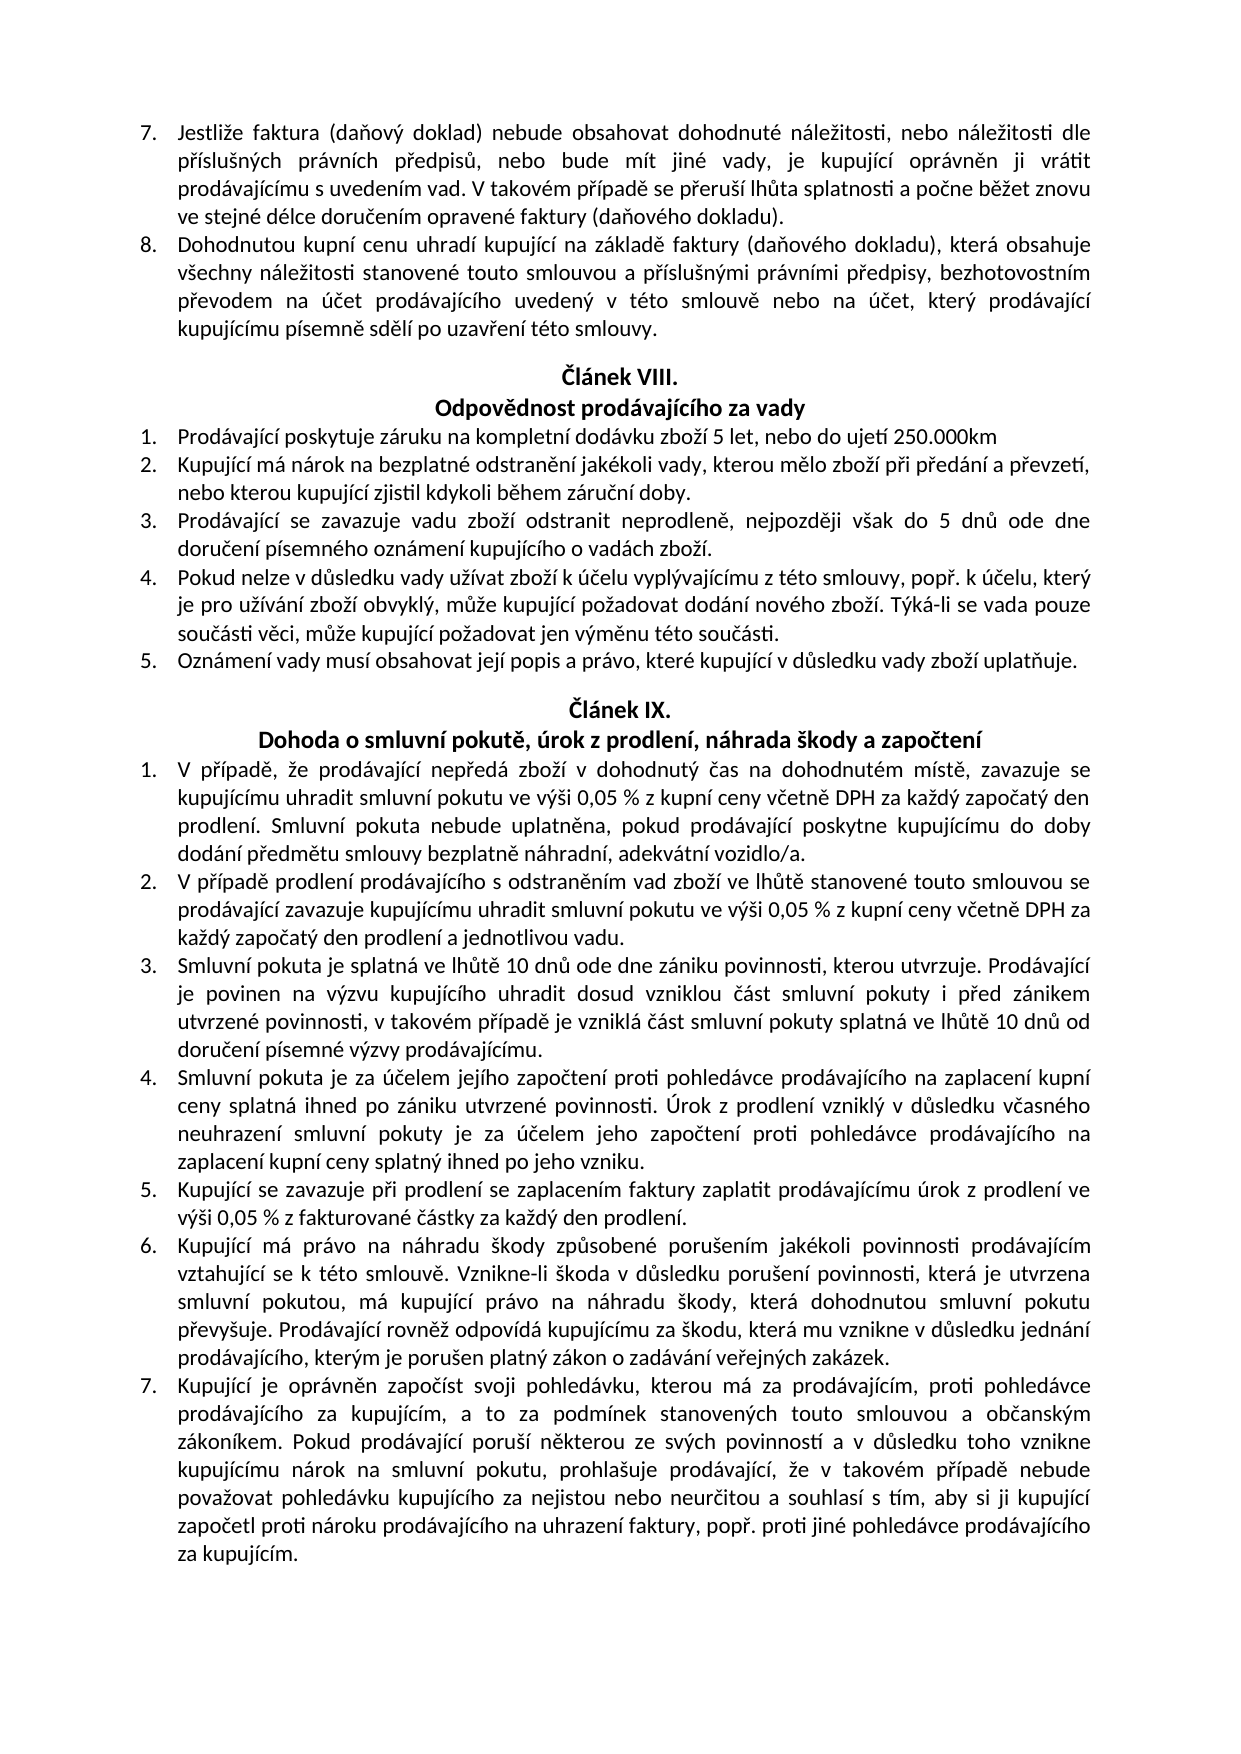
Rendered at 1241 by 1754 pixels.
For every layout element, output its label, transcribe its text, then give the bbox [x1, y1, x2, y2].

subtitle Článek IX. [148, 694, 1092, 724]
list Jestliže faktura (daňový doklad) nebude obsahovat dohodnuté náležitosti, nebo náležitosti dle příslušných právních předpisů, nebo bude mít jiné vady, je kupující oprávněn ji vrátit prodávajícímu s uvedením vad. V takovém případě se přeruší lhůta splatnosti a počne běžet znovu ve stejné délce doručením opravené faktury (daňového dokladu). [140, 118, 1092, 230]
subtitle Odpovědnost prodávajícího za vady [148, 392, 1092, 422]
list Prodávající poskytuje záruku na kompletní dodávku zboží 5 let, nebo do ujetí 250.000km [140, 422, 1092, 451]
list Kupující má nárok na bezplatné odstranění jakékoli vady, kterou mělo zboží při předání a převzetí, nebo kterou kupující zjistil kdykoli během záruční doby. [140, 451, 1092, 507]
list Prodávající se zavazuje vadu zboží odstranit neprodleně, nejpozději však do 5 dnů ode dne doručení písemného oznámení kupujícího o vadách zboží. [140, 507, 1092, 563]
list Kupující se zavazuje při prodlení se zaplacením faktury zaplatit prodávajícímu úrok z prodlení ve výši 0,05 % z fakturované částky za každý den prodlení. [140, 1175, 1092, 1231]
list Kupující je oprávněn započíst svoji pohledávku, kterou má za prodávajícím, proti pohledávce prodávajícího za kupujícím, a to za podmínek stanovených touto smlouvou a občanským zákoníkem. Pokud prodávající poruší některou ze svých povinností a v důsledku toho vznikne kupujícímu nárok na smluvní pokutu, prohlašuje prodávající, že v takovém případě nebude považovat pohledávku kupujícího za nejistou nebo neurčitou a souhlasí s tím, aby si ji kupující započetl proti nároku prodávajícího na uhrazení faktury, popř. proti jiné pohledávce prodávajícího za kupujícím. [140, 1371, 1092, 1567]
list Dohodnutou kupní cenu uhradí kupující na základě faktury (daňového dokladu), která obsahuje všechny náležitosti stanovené touto smlouvou a příslušnými právními předpisy, bezhotovostním převodem na účet prodávajícího uvedený v této smlouvě nebo na účet, který prodávající kupujícímu písemně sdělí po uzavření této smlouvy. [140, 230, 1092, 342]
list Pokud nelze v důsledku vady užívat zboží k účelu vyplývajícímu z této smlouvy, popř. k účelu, který je pro užívání zboží obvyklý, může kupující požadovat dodání nového zboží. Týká-li se vada pouze součásti věci, může kupující požadovat jen výměnu této součásti. [140, 563, 1092, 647]
list V případě, že prodávající nepředá zboží v dohodnutý čas na dohodnutém místě, zavazuje se kupujícímu uhradit smluvní pokutu ve výši 0,05 % z kupní ceny včetně DPH za každý započatý den prodlení. Smluvní pokuta nebude uplatněna, pokud prodávající poskytne kupujícímu do doby dodání předmětu smlouvy bezplatně náhradní, adekvátní vozidlo/a. [140, 755, 1092, 867]
list Smluvní pokuta je za účelem jejího započtení proti pohledávce prodávajícího na zaplacení kupní ceny splatná ihned po zániku utvrzené povinnosti. Úrok z prodlení vzniklý v důsledku včasného neuhrazení smluvní pokuty je za účelem jeho započtení proti pohledávce prodávajícího na zaplacení kupní ceny splatný ihned po jeho vzniku. [140, 1063, 1092, 1175]
list V případě prodlení prodávajícího s odstraněním vad zboží ve lhůtě stanovené touto smlouvou se prodávající zavazuje kupujícímu uhradit smluvní pokutu ve výši 0,05 % z kupní ceny včetně DPH za každý započatý den prodlení a jednotlivou vadu. [140, 867, 1092, 951]
subtitle Článek VIII. [148, 361, 1092, 392]
list Smluvní pokuta je splatná ve lhůtě 10 dnů ode dne zániku povinnosti, kterou utvrzuje. Prodávající je povinen na výzvu kupujícího uhradit dosud vzniklou část smluvní pokuty i před zánikem utvrzené povinnosti, v takovém případě je vzniklá část smluvní pokuty splatná ve lhůtě 10 dnů od doručení písemné výzvy prodávajícímu. [140, 951, 1092, 1063]
list Oznámení vady musí obsahovat její popis a právo, které kupující v důsledku vady zboží uplatňuje. [140, 647, 1092, 675]
list Kupující má právo na náhradu škody způsobené porušením jakékoli povinnosti prodávajícím vztahující se k této smlouvě. Vznikne-li škoda v důsledku porušení povinnosti, která je utvrzena smluvní pokutou, má kupující právo na náhradu škody, která dohodnutou smluvní pokutu převyšuje. Prodávající rovněž odpovídá kupujícímu za škodu, která mu vznikne v důsledku jednání prodávajícího, kterým je porušen platný zákon o zadávání veřejných zakázek. [140, 1231, 1092, 1371]
subtitle Dohoda o smluvní pokutě, úrok z prodlení, náhrada škody a započtení [148, 724, 1092, 755]
